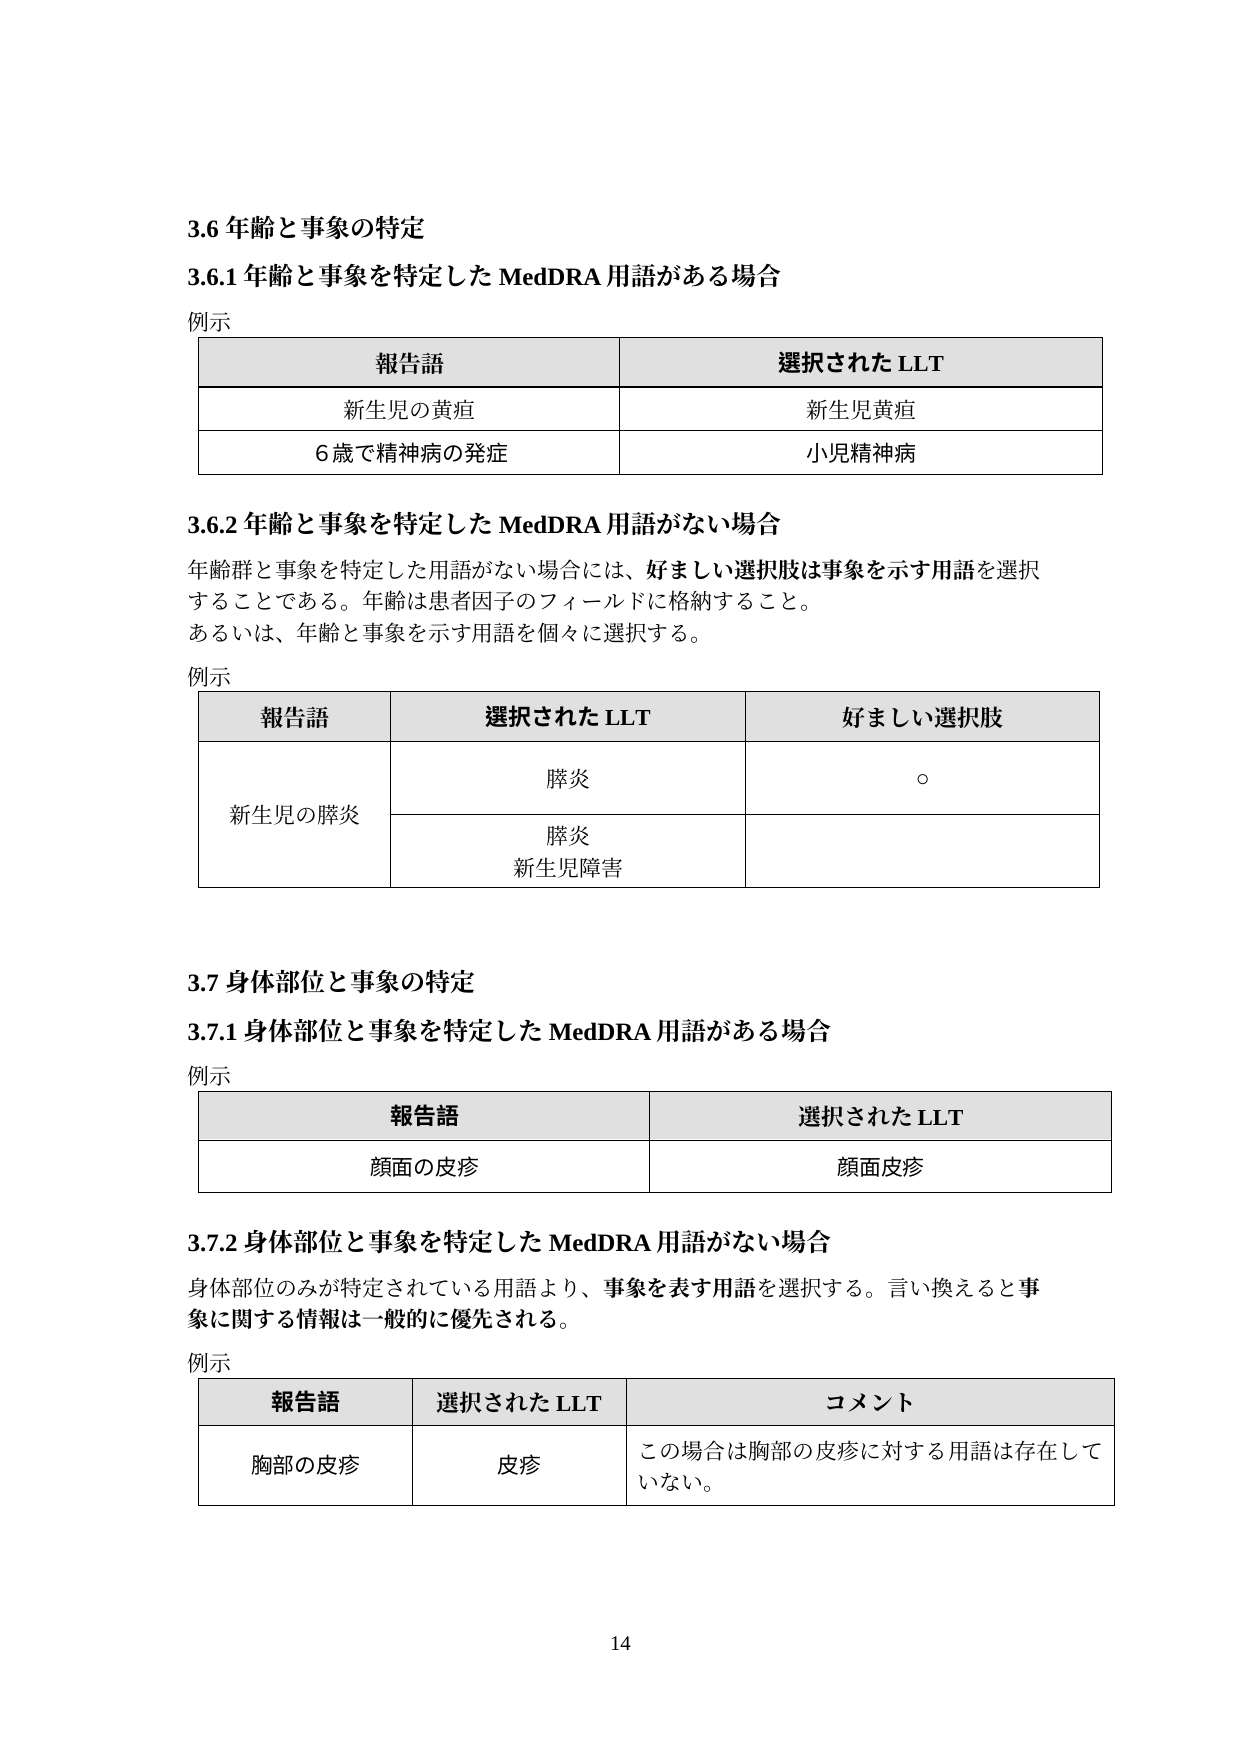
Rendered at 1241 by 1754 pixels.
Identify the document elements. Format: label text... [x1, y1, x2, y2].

text あるいは、年齢と事象を示す用語を個々に選択する。 [187, 616, 1053, 647]
table_header 選択されたLLT [620, 338, 1102, 386]
text 例示 [187, 660, 1053, 691]
table_header 選択されたLLT [413, 1379, 626, 1425]
table_cell 小児精神病 [620, 431, 1102, 474]
table_header 好ましい選択肢 [746, 692, 1099, 741]
table_header 選択されたLLT [650, 1092, 1111, 1139]
text 3.6.1 年齢と事象を特定したMedDRA用語がある場合 [187, 257, 1053, 293]
table_header 選択されたLLT [391, 692, 745, 741]
table_cell 新生児の黄疸 [199, 388, 619, 430]
table_cell [746, 815, 1099, 887]
text 3.7.1 身体部位と事象を特定したMedDRA用語がある場合 [187, 1011, 1053, 1047]
table_cell 新生児黄疸 [620, 388, 1102, 430]
text 例示 [187, 1346, 1053, 1378]
text 3.7.2 身体部位と事象を特定したMedDRA用語がない場合 [187, 1222, 1053, 1258]
table_cell ○ [746, 742, 1099, 814]
table_cell 膵炎 [391, 742, 745, 814]
text 年齢群と事象を特定した用語がない場合には、好ましい選択肢は事象を示す用語を選択することである。年齢は患者因子のフィールドに格納すること。 [187, 553, 1053, 616]
table_cell 膵炎 新生児障害 [391, 815, 745, 887]
table_cell ６歳で精神病の発症 [199, 431, 619, 474]
table_cell この場合は胸部の皮疹に対する用語は存在していない。 [627, 1426, 1114, 1505]
table_cell 胸部の皮疹 [199, 1426, 412, 1505]
table_cell 顔面皮疹 [650, 1141, 1111, 1192]
text 例示 [187, 305, 1053, 337]
text 身体部位のみが特定されている用語より、事象を表す用語を選択する。言い換えると事象に関する情報は一般的に優先される。 [187, 1271, 1053, 1334]
text 3.6.2 年齢と事象を特定したMedDRA用語がない場合 [187, 504, 1053, 540]
table_cell 新生児の膵炎 [199, 742, 390, 887]
table_header 報告語 [199, 692, 390, 741]
table_cell 顔面の皮疹 [199, 1141, 649, 1192]
table_header 報告語 [199, 1379, 412, 1425]
text 例示 [187, 1059, 1053, 1091]
table_header 報告語 [199, 1092, 649, 1139]
subtitle 3.6 年齢と事象の特定 [187, 208, 1053, 244]
table_header 報告語 [199, 338, 619, 386]
subtitle 3.7 身体部位と事象の特定 [187, 963, 1053, 999]
table_cell 皮疹 [413, 1426, 626, 1505]
table_header コメント [627, 1379, 1114, 1425]
